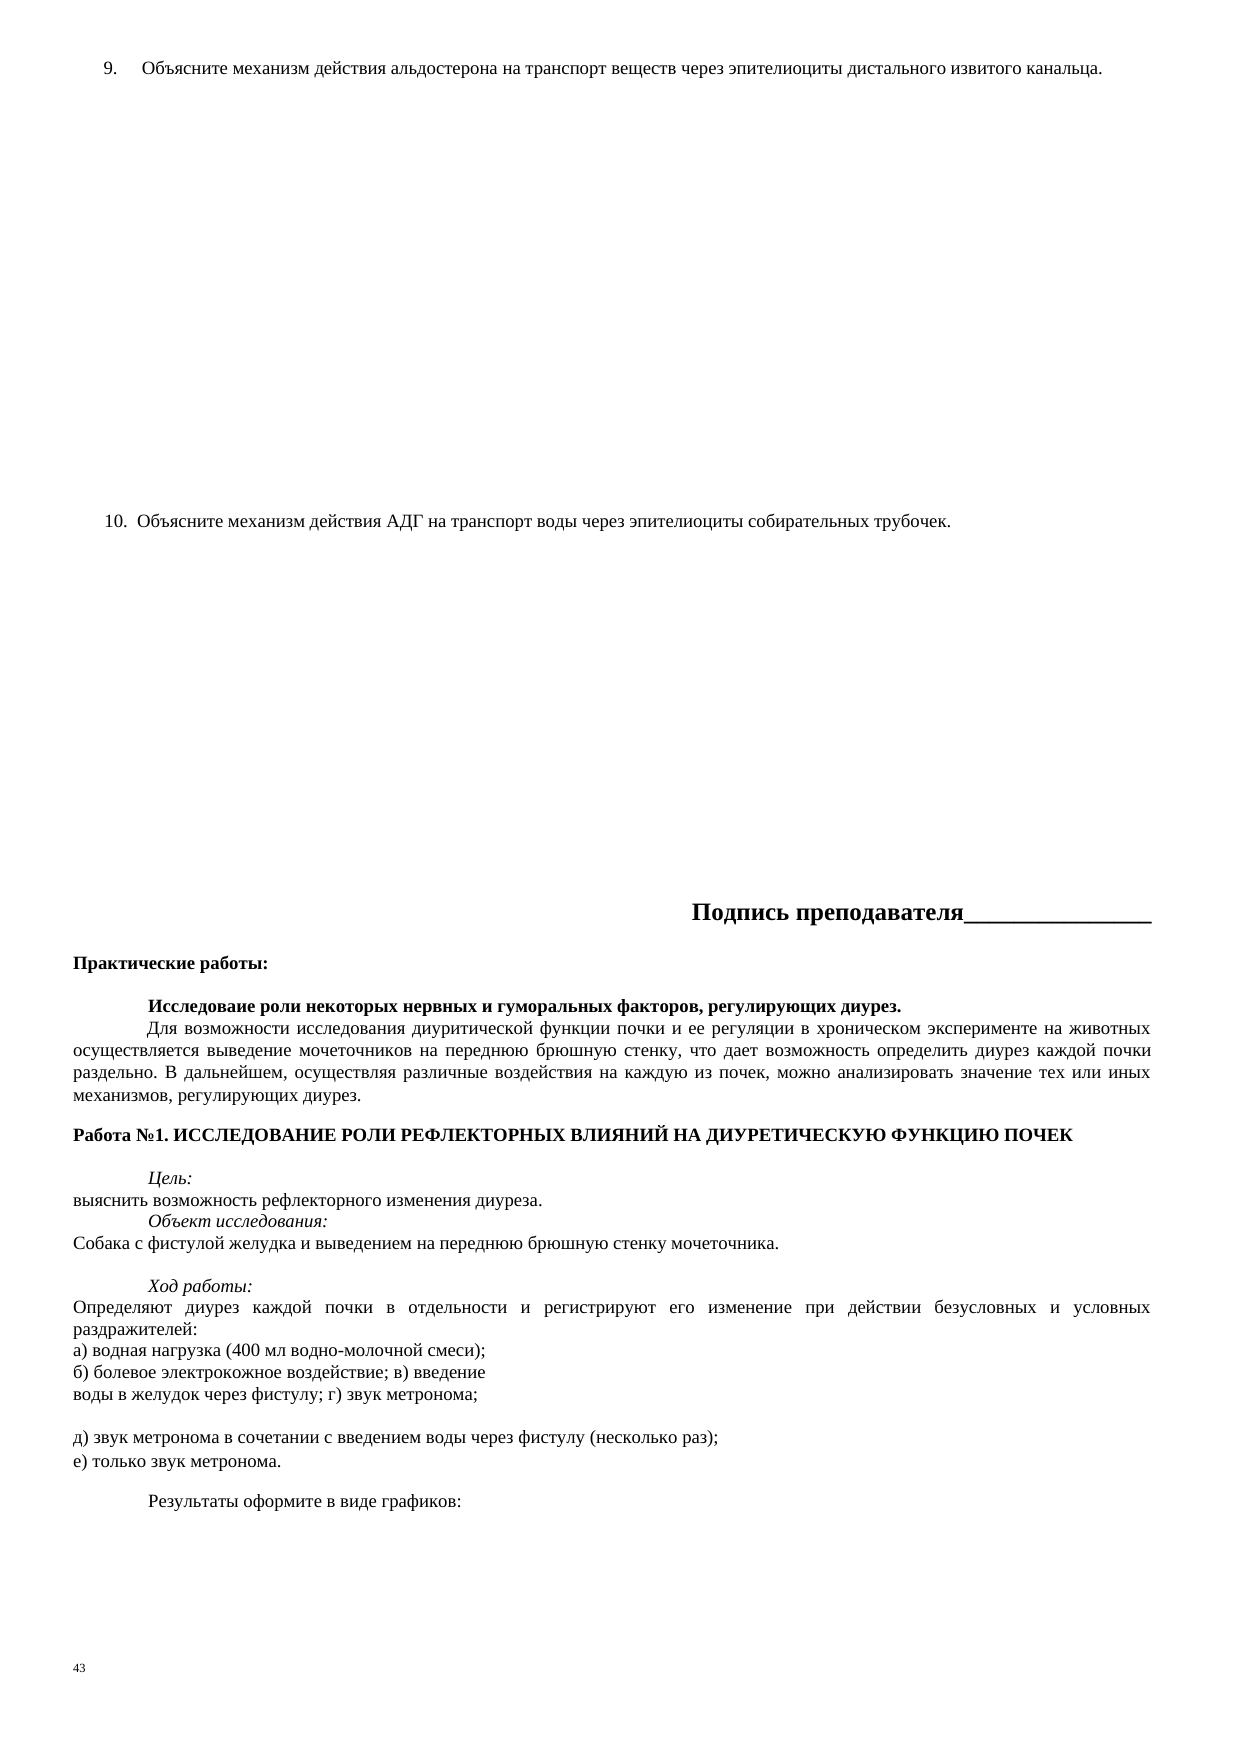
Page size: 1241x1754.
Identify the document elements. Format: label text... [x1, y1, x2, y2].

text 10. Объясните механизм действия АДГ на транспорт воды через эпителиоциты собирательных трубочек. [104, 510, 1153, 532]
text Исследоваие роли некоторых нервных и гуморальных факторов, регулирующих диурез. [148, 995, 1153, 1017]
text Для возможности исследования диуритической функции почки и ее регуляции в хроническом эксперименте на животных осуществляется выведение мочеточников на переднюю брюшную стенку, что дает возможность определить диурез каждой почки раздельно. В дальнейшем, осуществляя различные воздействия на каждую из почек, можно анализировать значение тех или иных механизмов, регулирующих диурез. [73, 1017, 1153, 1105]
text Цель: [148, 1167, 1153, 1188]
text выяснить возможность рефлекторного изменения диуреза. [73, 1188, 1153, 1210]
list Объясните механизм действия альдостерона на транспорт веществ через эпителиоциты дистального извитого канальца. [103, 57, 1153, 79]
text Определяют диурез каждой почки в отдельности и регистрируют его изменение при действии безусловных и условных раздражителей: [73, 1297, 1153, 1339]
text Собака с фистулой желудка и выведением на переднюю брюшную стенку мочеточника. [73, 1232, 1153, 1253]
text а) водная нагрузка (400 мл водно-молочной смеси); б) болевое электрокожное воздействие; в) введение воды в желудок через фистулу; г) звук метронома; [73, 1339, 488, 1404]
text Работа №1. ИССЛЕДОВАНИЕ РОЛИ РЕФЛЕКТОРНЫХ ВЛИЯНИЙ НА ДИУРЕТИЧЕСКУЮ ФУНКЦИЮ ПОЧЕК [73, 1124, 1153, 1146]
text д) звук метронома в сочетании с введением воды через фистулу (несколько раз); е) только звук метронома. [73, 1426, 721, 1471]
text Практические работы: [73, 952, 1153, 974]
text Ход работы: [148, 1274, 1153, 1296]
text Результаты оформите в виде графиков: [148, 1490, 1153, 1512]
text Объект исследования: [148, 1210, 1153, 1232]
text 43 [73, 1661, 1153, 1675]
text Подпись преподавателя_______________ [692, 897, 1153, 926]
